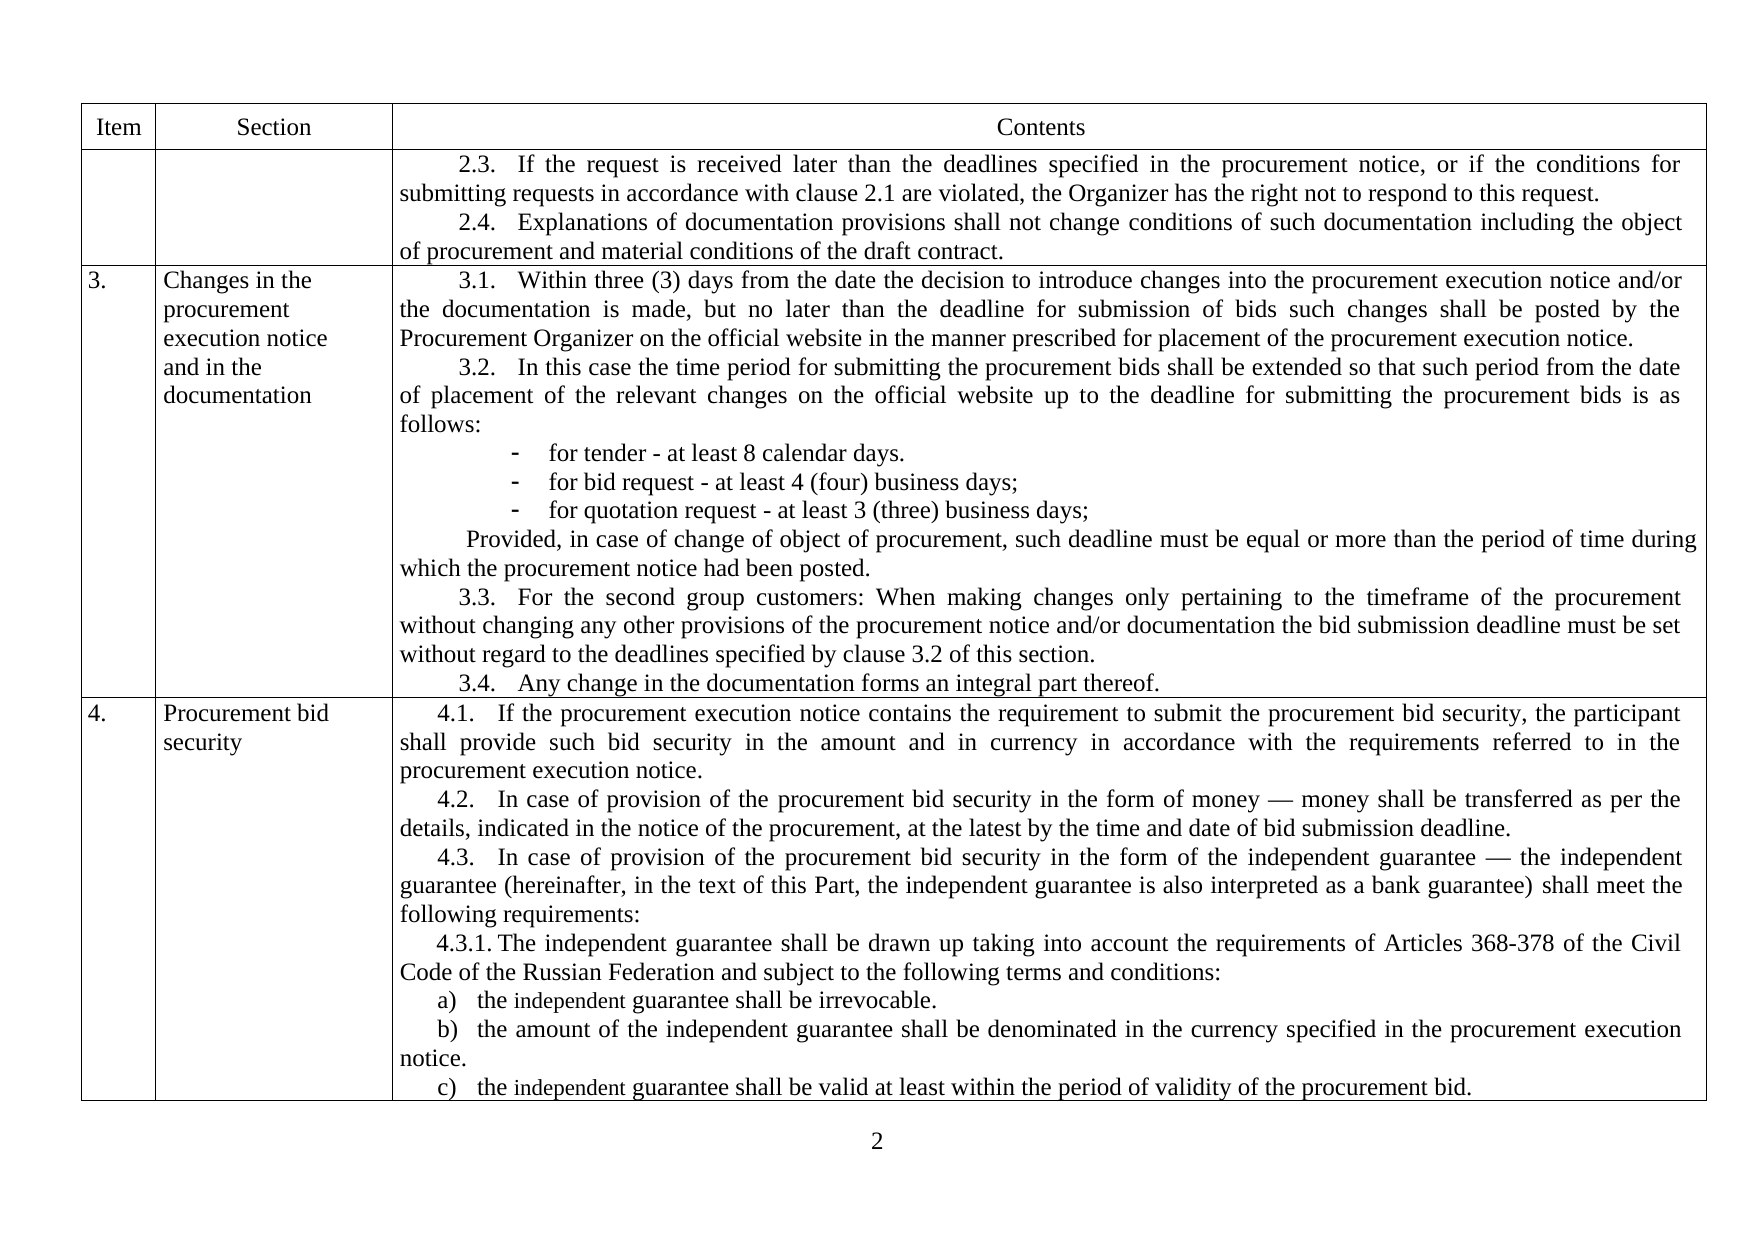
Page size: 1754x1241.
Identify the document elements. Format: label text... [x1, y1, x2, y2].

table_cell [82, 150, 155, 264]
table_header Item [82, 104, 155, 148]
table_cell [393, 698, 1706, 1100]
table_cell Procurement bid security [156, 698, 392, 1100]
table_cell [82, 698, 155, 1100]
table_cell [82, 266, 155, 697]
table_cell Changes in the procurement execution notice and in the documentation [156, 266, 392, 697]
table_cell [393, 150, 1706, 264]
table_header Section [156, 104, 392, 148]
table_header Contents [393, 104, 1706, 148]
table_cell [156, 150, 392, 264]
table_cell Within three (3) days from the date the decision to introduce changes into the procurement execution notice and/or the documentation is made, but no later than the deadline for submission of bids such changes shall be posted by the Procurement Organizer on the official website in the manner prescribed for placement of the procurement execution notice. In this case the time period for submitting the procurement bids shall be extended so that such period from the date of placement of the relevant changes on the official website up to the deadline for submitting the procurement bids is as follows: for tender - at least 8 calendar days. for bid request - at least 4 (four) business days; for quotation request - at least 3 (three) business days; Provided, in case of change of object of procurement, such deadline must be equal or more than the period of time during which the procurement notice had been posted. For the second group customers: When making changes only pertaining to the timeframe of the procurement without changing any other provisions of the procurement notice and/or documentation the bid submission deadline must be set without regard to the deadlines specified by clause 3.2 of this section. Any change in the documentation forms an integral part thereof. [393, 266, 1706, 697]
